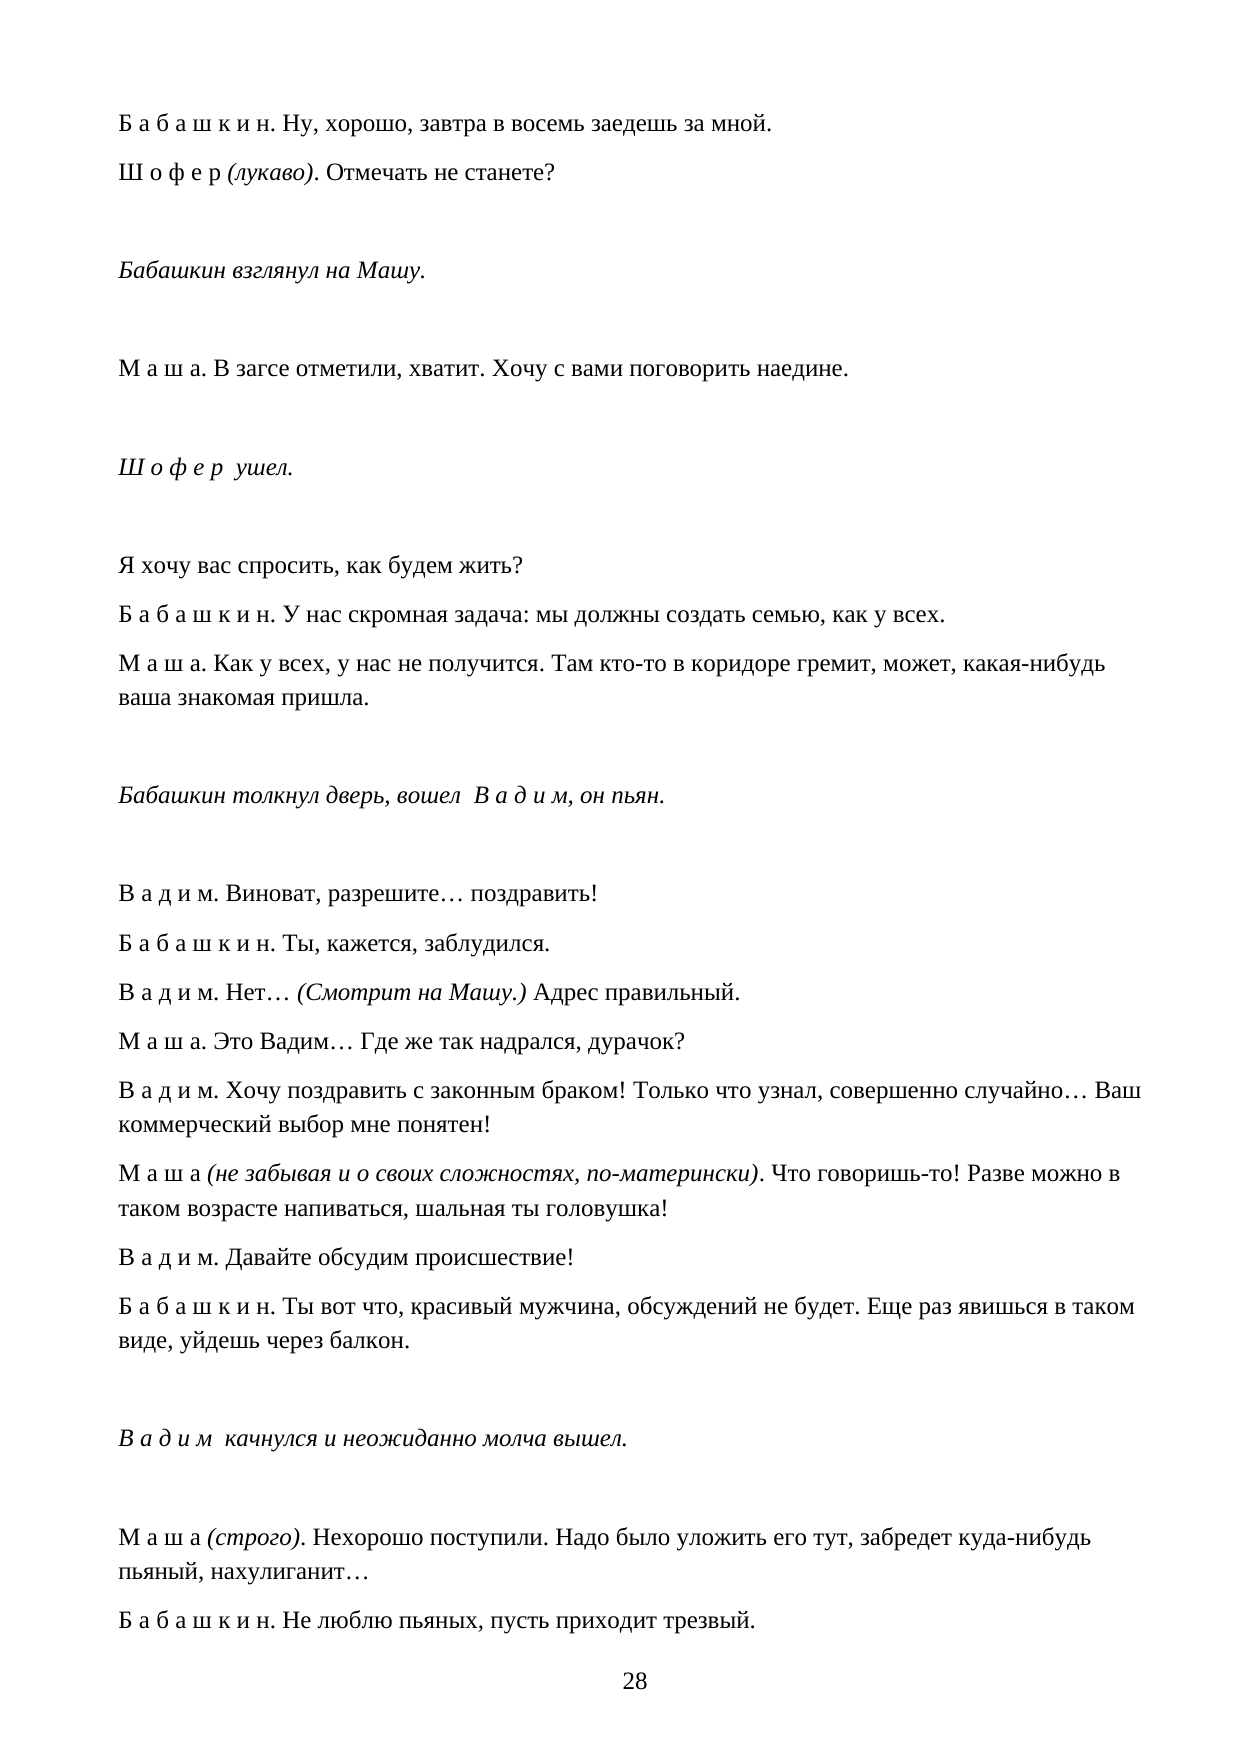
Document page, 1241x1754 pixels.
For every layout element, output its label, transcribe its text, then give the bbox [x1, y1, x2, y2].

text М а ш а (не забывая и о своих сложностях, по-матерински). Что говоришь-то! Разве можно в таком возрасте напиваться, шальная ты головушка! [118, 1158, 1152, 1222]
text В а д и м. Виноват, разрешите… поздравить! [118, 878, 1152, 907]
text Ш о ф е р (лукаво). Отмечать не станете? [118, 157, 1152, 186]
text Бабашкин взглянул на Машу. [118, 255, 1152, 284]
text Б а б а ш к и н. Ты вот что, красивый мужчина, обсуждений не будет. Еще раз явишься в таком виде, уйдешь через балкон. [118, 1291, 1152, 1354]
text Б а б а ш к и н. Не люблю пьяных, пусть приходит трезвый. [118, 1605, 1152, 1634]
text М а ш а. В загсе отметили, хватит. Хочу с вами поговорить наедине. [118, 353, 1152, 382]
text Ш о ф е р ушел. [118, 452, 1152, 480]
text М а ш а. Как у всех, у нас не получится. Там кто-то в коридоре гремит, может, какая-нибудь ваша знакомая пришла. [118, 648, 1152, 711]
text В а д и м. Хочу поздравить с законным браком! Только что узнал, совершенно случайно… Ваш коммерческий выбор мне понятен! [118, 1075, 1152, 1138]
text М а ш а (строго). Нехорошо поступили. Надо было уложить его тут, забредет куда-нибудь пьяный, нахулиганит… [118, 1522, 1152, 1585]
text В а д и м качнулся и неожиданно молча вышел. [118, 1423, 1152, 1452]
text Я хочу вас спросить, как будем жить? [118, 550, 1152, 578]
text Бабашкин толкнул дверь, вошел В а д и м, он пьян. [118, 780, 1152, 809]
text М а ш а. Это Вадим… Где же так надрался, дурачок? [118, 1026, 1152, 1054]
text Б а б а ш к и н. Ну, хорошо, завтра в восемь заедешь за мной. [118, 108, 1152, 137]
text Б а б а ш к и н. У нас скромная задача: мы должны создать семью, как у всех. [118, 599, 1152, 627]
text В а д и м. Нет… (Смотрит на Машу.) Адрес правильный. [118, 977, 1152, 1005]
text В а д и м. Давайте обсудим происшествие! [118, 1242, 1152, 1271]
text Б а б а ш к и н. Ты, кажется, заблудился. [118, 928, 1152, 956]
